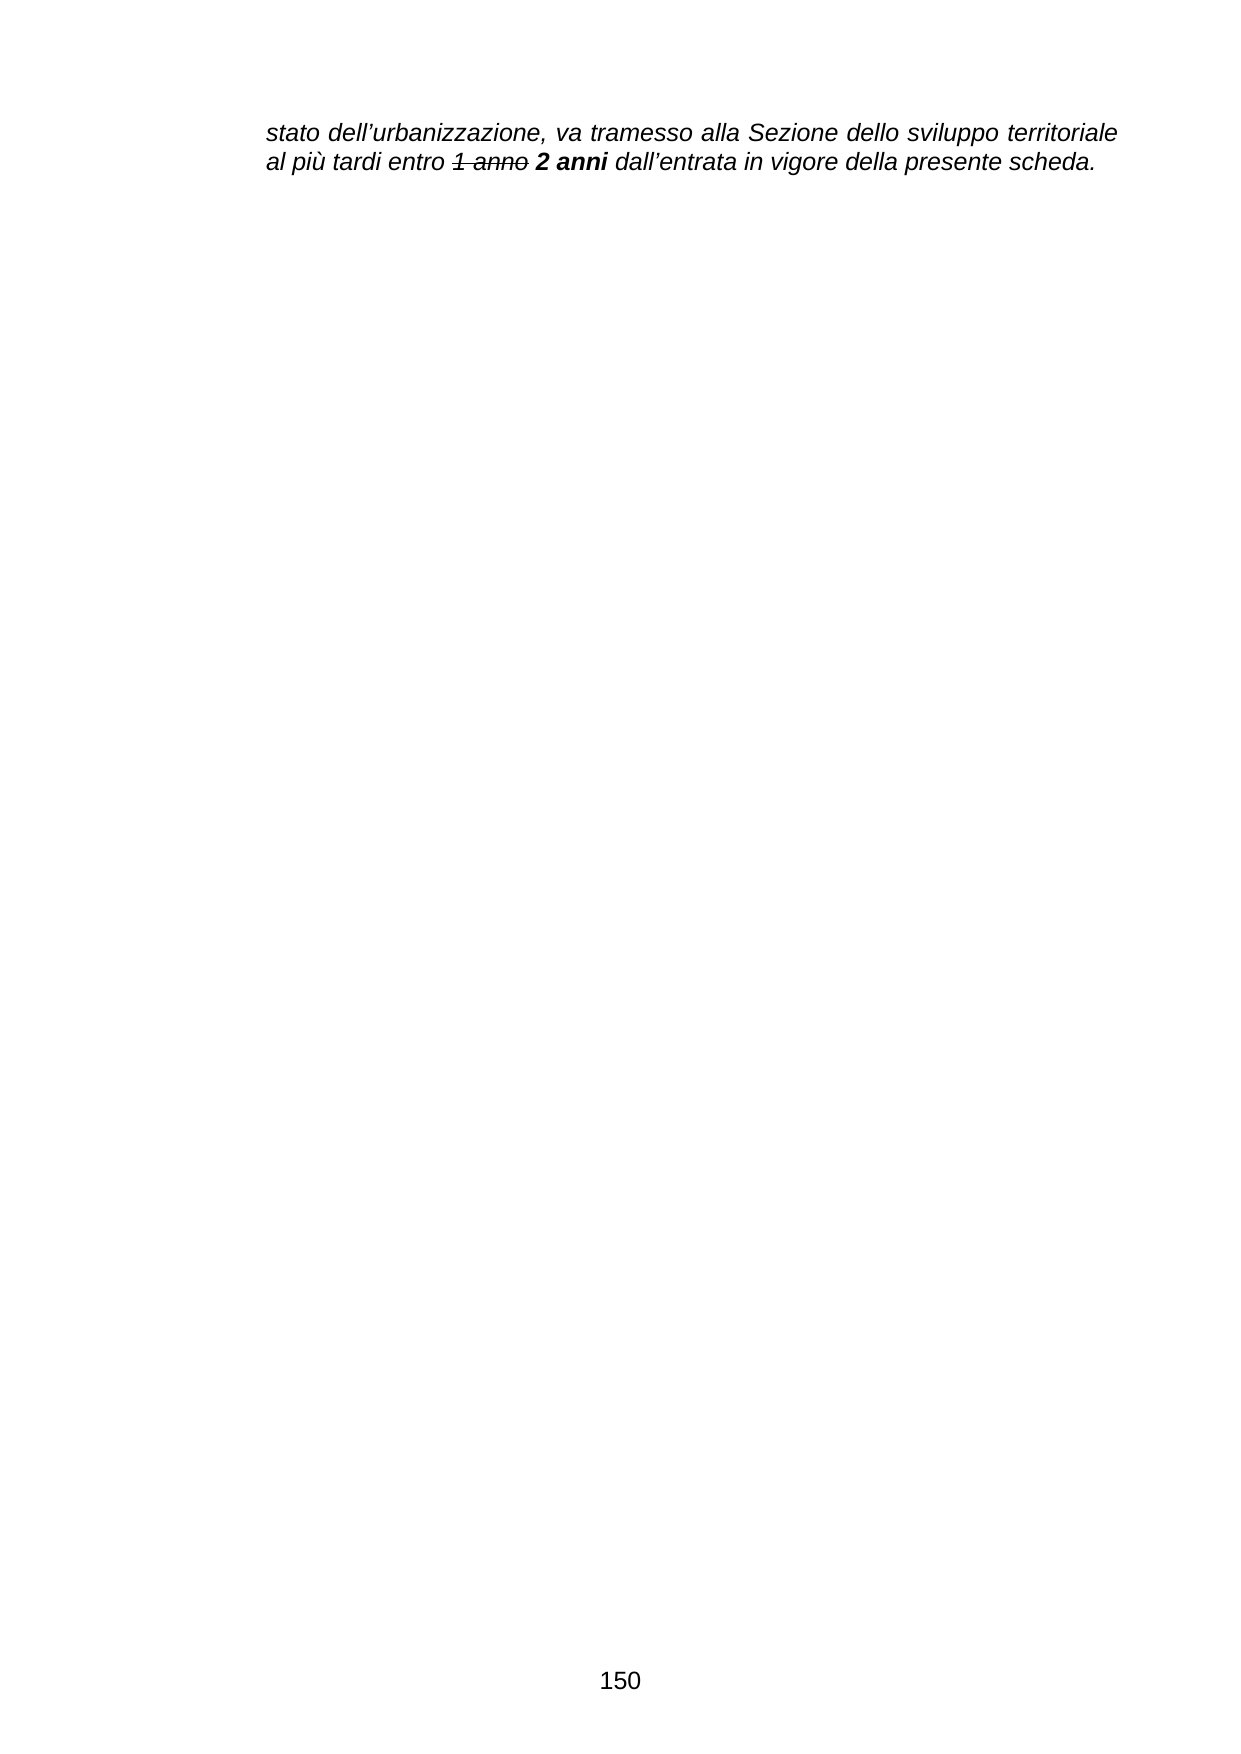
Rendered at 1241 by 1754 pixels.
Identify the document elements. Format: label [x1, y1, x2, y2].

text [177, 118, 1122, 176]
